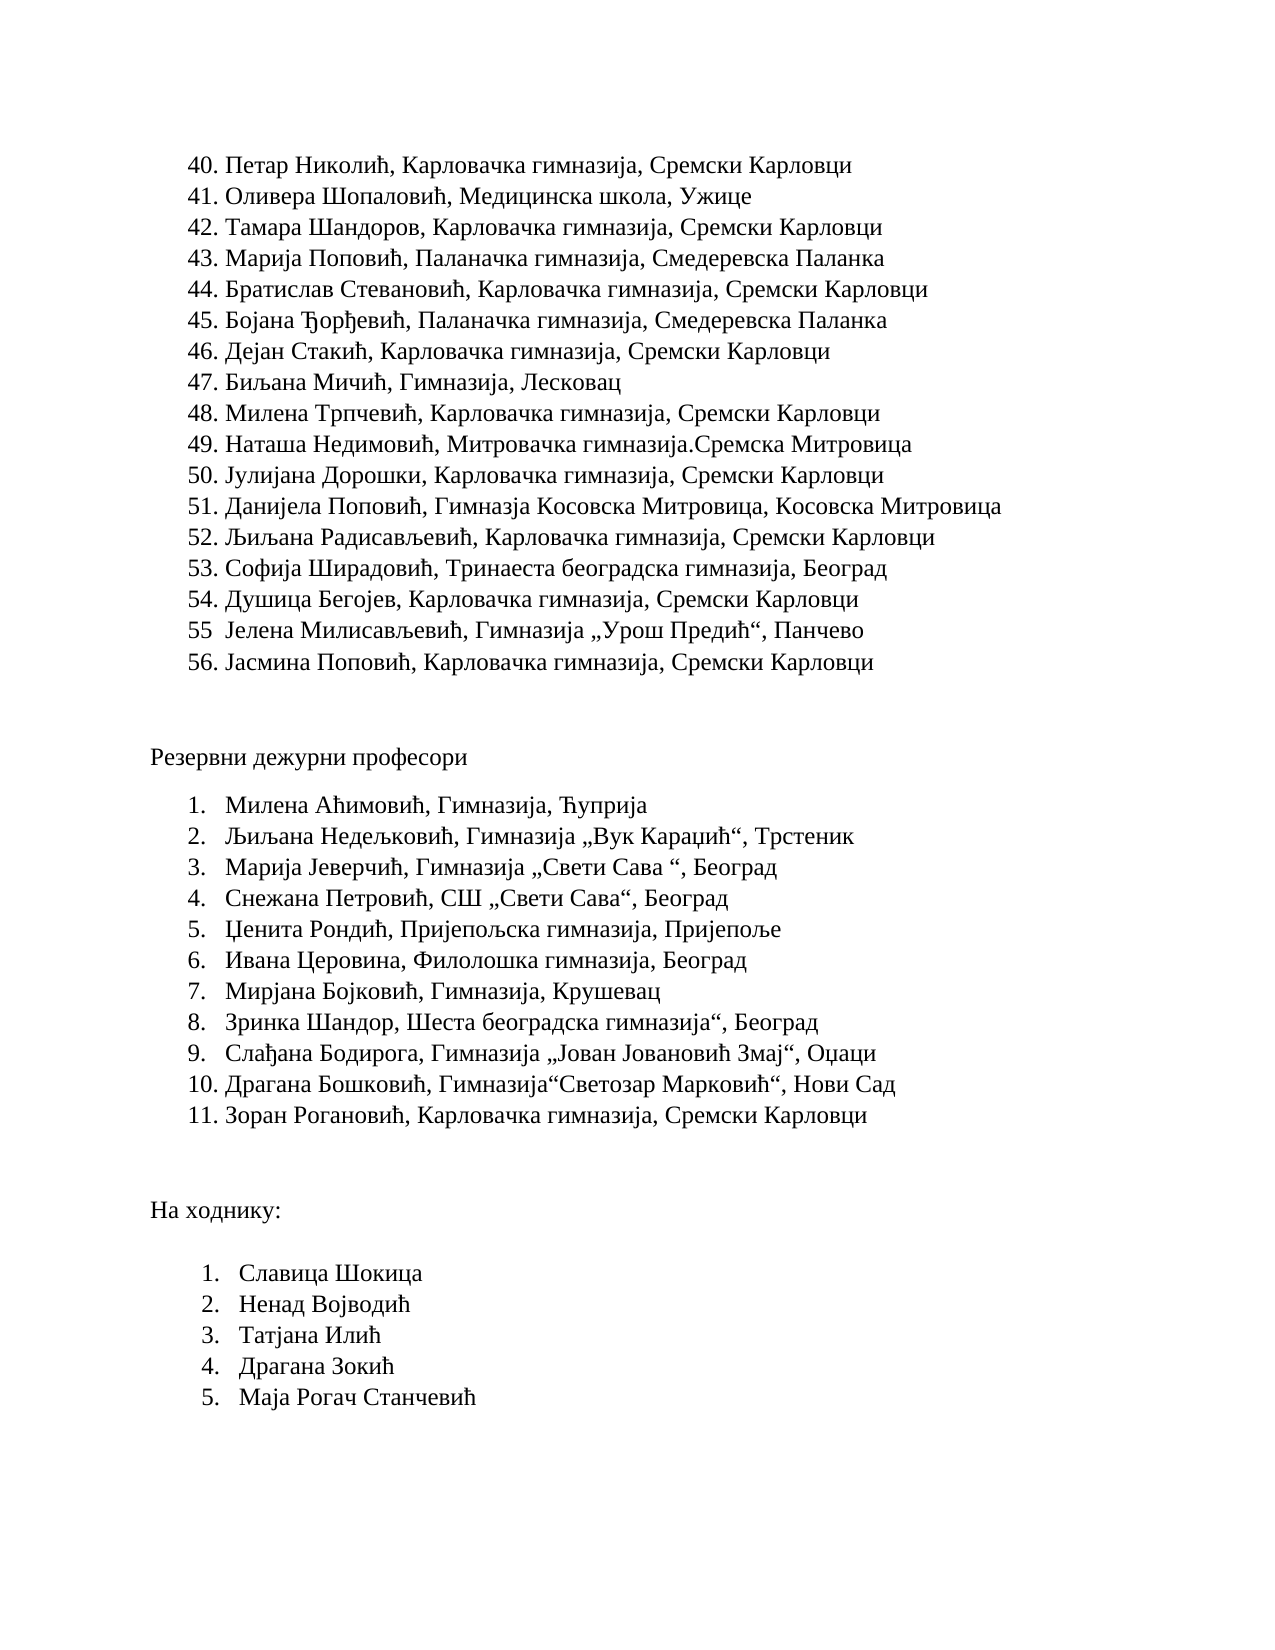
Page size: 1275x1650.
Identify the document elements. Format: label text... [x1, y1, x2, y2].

list Наташа Недимовић, Митровачка гимназија.Сремска Митровица [187, 429, 1125, 458]
list Милена Аћимовић, Гимназија, Ћуприја [187, 790, 1125, 818]
list Љиљана Недељковић, Гимназија „Вук Караџић“, Трстеник [187, 821, 1125, 849]
list Јасмина Поповић, Карловачка гимназија, Сремски Карловци [187, 647, 1125, 675]
list Петар Николић, Карловачка гимназија, Сремски Карловци [187, 150, 1125, 179]
list Маја Рогач Станчевић [201, 1382, 1125, 1411]
list Мирјана Бојковић, Гимназија, Крушевац [187, 976, 1125, 1005]
list Ивана Церовина, Филолошка гимназија, Београд [187, 945, 1125, 974]
list Драгана Бошковић, Гимназија“Светозар Марковић“, Нови Сад [187, 1069, 1125, 1098]
list Џенита Рондић, Пријепољска гимназија, Пријепоље [187, 914, 1125, 943]
list Драгана Зокић [201, 1351, 1125, 1379]
list Зоран Рогановић, Карловачка гимназија, Сремски Карловци [187, 1100, 1125, 1129]
list Дејан Стакић, Карловачка гимназија, Сремски Карловци [187, 336, 1125, 365]
list Тамара Шандоров, Карловачка гимназија, Сремски Карловци [187, 212, 1125, 241]
list Софија Ширадовић, Тринаеста београдска гимназија, Београд [187, 553, 1125, 582]
list Марија Поповић, Паланачка гимназија, Смедеревска Паланка [187, 243, 1125, 272]
list Слађана Бодирога, Гимназија „Јован Јовановић Змај“, Оџаци [187, 1038, 1125, 1067]
list Славица Шокица [201, 1258, 1125, 1286]
list Данијела Поповић, Гимназја Косовска Митровица, Косовска Митровица [187, 491, 1125, 520]
text Резервни дежурни професори [150, 742, 1125, 771]
list Снежана Петровић, СШ „Свети Сава“, Београд [187, 883, 1125, 912]
list Марија Јеверчић, Гимназија „Свети Сава “, Београд [187, 852, 1125, 881]
list Душица Бегојев, Карловачка гимназија, Сремски Карловци [187, 584, 1125, 613]
list Зринка Шандор, Шеста београдска гимназија“, Београд [187, 1007, 1125, 1036]
list На ходнику: [150, 1196, 1125, 1224]
list Татјана Илић [201, 1320, 1125, 1348]
list Биљана Мичић, Гимназија, Лесковац [187, 367, 1125, 396]
list Јулијана Дорошки, Карловачка гимназија, Сремски Карловци [187, 460, 1125, 489]
list Братислав Стевановић, Карловачка гимназија, Сремски Карловци [187, 274, 1125, 303]
list Милена Трпчевић, Карловачка гимназија, Сремски Карловци [187, 398, 1125, 427]
list Оливера Шопаловић, Медицинска школа, Ужице [187, 181, 1125, 210]
list Бојана Ђорђевић, Паланачка гимназија, Смедеревска Паланка [187, 305, 1125, 334]
list Љиљана Радисављевић, Карловачка гимназија, Сремски Карловци [187, 522, 1125, 551]
list Јелена Милисављевић, Гимназија „Урош Предић“, Панчево [187, 616, 1125, 644]
list Ненад Војводић [201, 1289, 1125, 1317]
